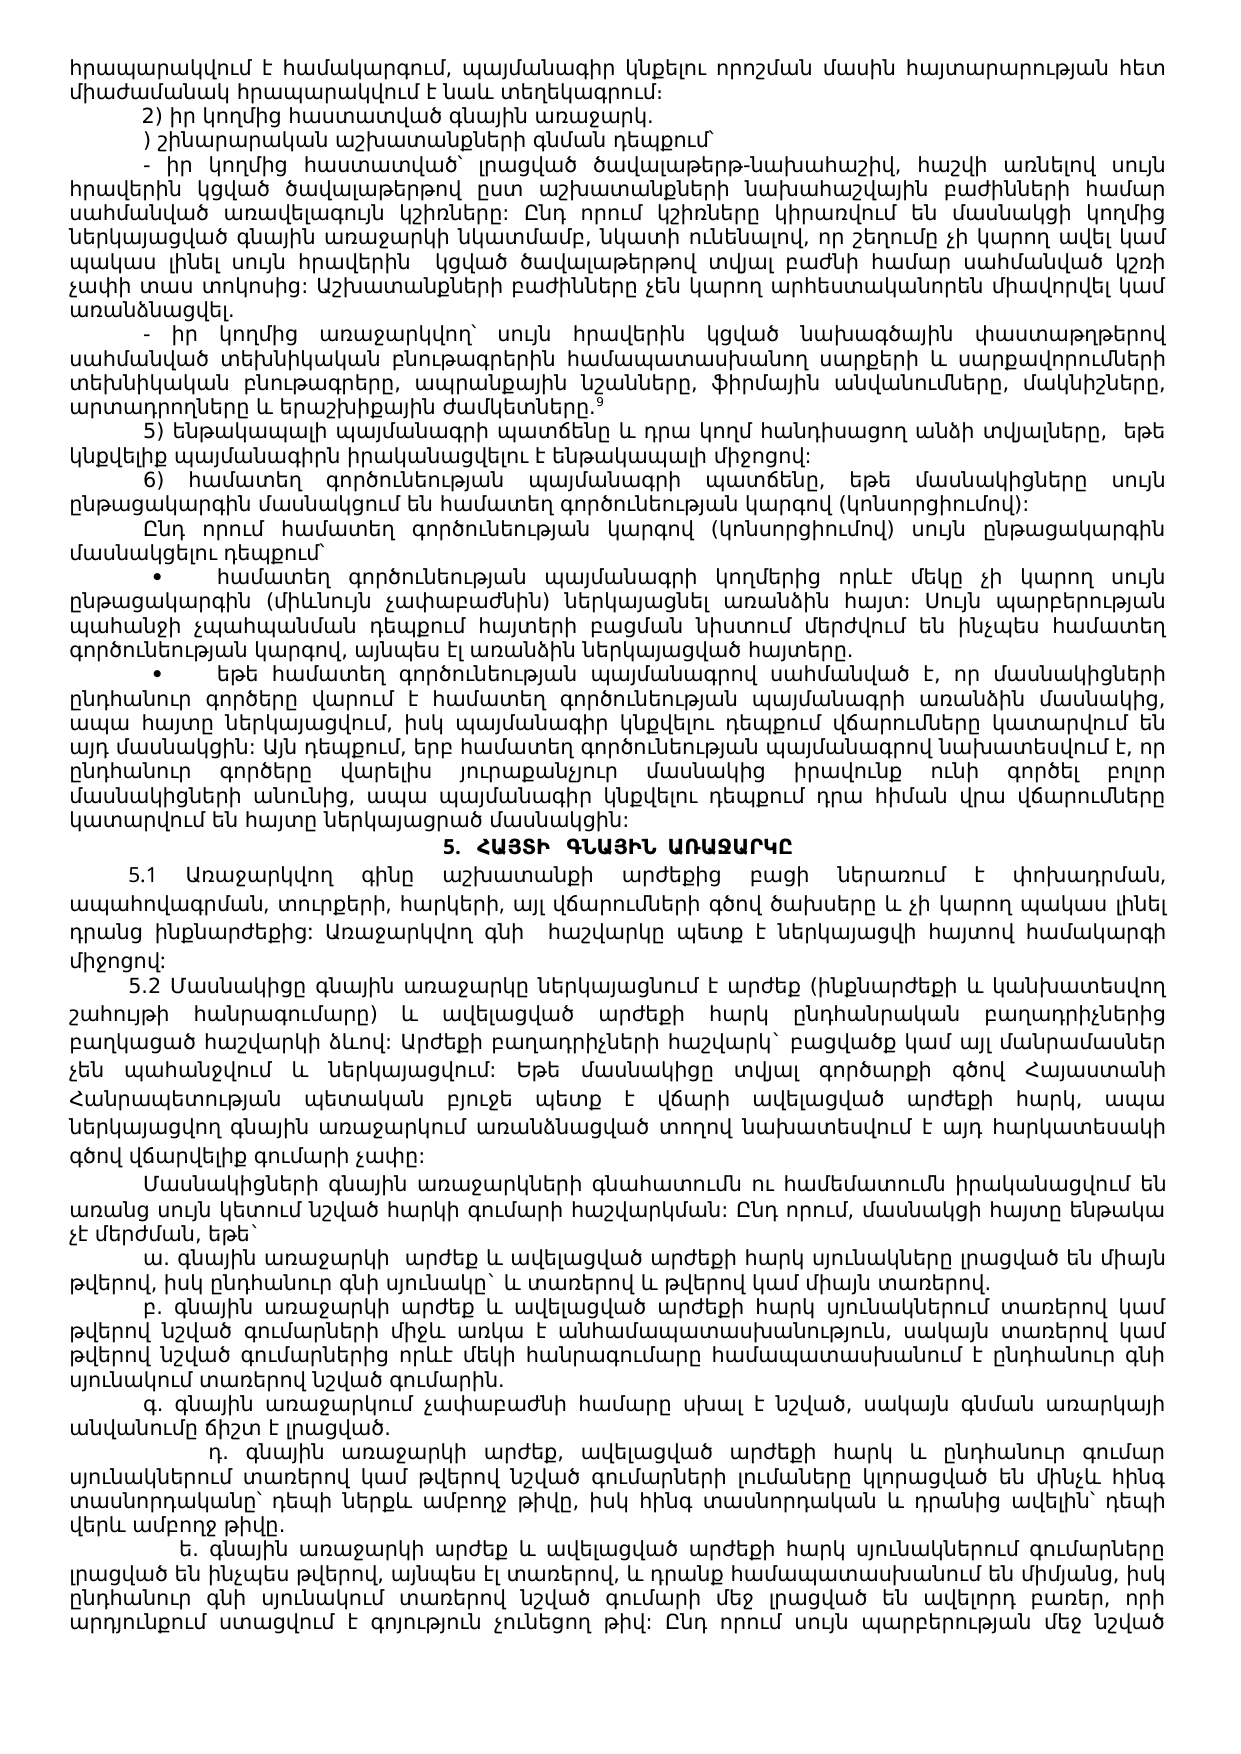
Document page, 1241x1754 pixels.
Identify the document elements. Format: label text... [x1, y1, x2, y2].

text 5) ենթակապալի պայմանագրի պատճենը և դրա կողմ հանդիսացող անձի տվյալները, եթե կնքվելիք պայմանագիրն իրականացվելու է ենթակապալի միջոցով: [69, 419, 1167, 468]
text 6) համատեղ գործունեության պայմանագրի պատճենը, եթե մասնակիցները սույն ընթացակարգին մասնակցում են համատեղ գործունեության կարգով (կոնսորցիումով): [69, 468, 1167, 517]
list համատեղ գործունեության պայմանագրի կողմերից որևէ մեկը չի կարող սույն ընթացակարգին (միևնույն չափաբաժնին) ներկայացնել առանձին հայտ: Սույն պարբերության պահանջի չպահպանման դեպքում հայտերի բացման նիստում մերժվում են ինչպես համատեղ գործունեության կարգով, այնպես էլ առանձին ներկայացված հայտերը. [69, 565, 1167, 662]
text - իր կողմից հաստատված՝ լրացված ծավալաթերթ-նախահաշիվ, հաշվի առնելով սույն հրավերին կցված ծավալաթերթով ըստ աշխատանքների նախահաշվային բաժինների համար սահմանված առավելագույն կշիռները: Ընդ որում կշիռները կիրառվում են մասնակցի կողմից ներկայացված գնային առաջարկի նկատմամբ, նկատի ունենալով, որ շեղումը չի կարող ավել կամ պակաս լինել սույն հրավերին կցված ծավալաթերթով տվյալ բաժնի համար սահմանված կշռի չափի տաս տոկոսից: Աշխատանքների բաժինները չեն կարող արհեստականորեն միավորվել կամ առանձնացվել. [69, 153, 1167, 322]
text 5.1 Առաջարկվող գինը աշխատանքի արժեքից բացի ներառում է փոխադրման, ապահովագրման, տուրքերի, հարկերի, այլ վճարումների գծով ծախսերը և չի կարող պակաս լինել դրանց ինքնարժեքից: Առաջարկվող գնի հաշվարկը պետք է ներկայացվի հայտով համակարգի միջոցով: [69, 861, 1167, 974]
text ա. գնային առաջարկի արժեք և ավելացված արժեքի հարկ սյունակները լրացված են միայն թվերով, իսկ ընդհանուր գնի սյունակը` և տառերով և թվերով կամ միայն տառերով. [69, 1246, 1167, 1295]
text 5.2 Մասնակիցը գնային առաջարկը ներկայացնում է արժեք (ինքնարժեքի և կանխատեսվող շահույթի հանրագումարը) և ավելացված արժեքի հարկ ընդհանրական բաղադրիչներից բաղկացած հաշվարկի ձևով: Արժեքի բաղադրիչների հաշվարկ` բացվածք կամ այլ մանրամասներ չեն պահանջվում և ներկայացվում: Եթե մասնակիցը տվյալ գործարքի գծով Հայաստանի Հանրապետության պետական բյուջե պետք է վճարի ավելացված արժեքի հարկ, ապա ներկայացվող գնային առաջարկում առանձնացված տողով նախատեսվում է այդ հարկատեսակի գծով վճարվելիք գումարի չափը: [69, 974, 1167, 1169]
text ) շինարարական աշխատանքների գնման դեպքում՝ [69, 128, 1167, 153]
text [69, 56, 1167, 104]
text - իր կողմից առաջարկվող՝ սույն հրավերին կցված նախագծային փաստաթղթերով սահմանված տեխնիկական բնութագրերին համապատասխանող սարքերի և սարքավորումների տեխնիկական բնութագրերը, ապրանքային նշանները, ֆիրմային անվանումները, մակնիշները, արտադրողները և երաշխիքային ժամկետները.9 [69, 322, 1167, 419]
text Ընդ որում համատեղ գործունեության կարգով (կոնսորցիումով) սույն ընթացակարգին մասնակցելու դեպքում՝ [69, 517, 1167, 565]
text Մասնակիցների գնային առաջարկների գնահատումն ու համեմատումն իրականացվում են առանց սույն կետում նշված հարկի գումարի հաշվարկման: Ընդ որում, մասնակցի հայտը ենթակա չէ մերժման, եթե` [69, 1169, 1167, 1246]
text 2) իր կողմից հաստատված գնային առաջարկ. [69, 104, 1167, 128]
text գ. գնային առաջարկում չափաբաժնի համարը սխալ է նշված, սակայն գնման առարկայի անվանումը ճիշտ է լրացված. [69, 1392, 1167, 1440]
text բ. գնային առաջարկի արժեք և ավելացված արժեքի հարկ սյունակներում տառերով կամ թվերով նշված գումարների միջև առկա է անհամապատասխանություն, սակայն տառերով կամ թվերով նշված գումարներից որևէ մեկի հանրագումարը համապատասխանում է ընդհանուր գնի սյունակում տառերով նշված գումարին. [69, 1295, 1167, 1392]
text 5. ՀԱՅՏԻ ԳՆԱՅԻՆ ԱՌԱՋԱՐԿԸ [69, 832, 1167, 861]
text դ. գնային առաջարկի արժեք, ավելացված արժեքի հարկ և ընդհանուր գումար սյունակներում տառերով կամ թվերով նշված գումարների լումաները կլորացված են մինչև հինգ տասնորդականը՝ դեպի ներքև ամբողջ թիվը, իսկ հինգ տասնորդական և դրանից ավելին՝ դեպի վերև ամբողջ թիվը. [69, 1440, 1167, 1537]
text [69, 1537, 1167, 1634]
list եթե համատեղ գործունեության պայմանագրով սահմանված է, որ մասնակիցների ընդհանուր գործերը վարում է համատեղ գործունեության պայմանագրի առանձին մասնակից, ապա հայտը ներկայացվում, իսկ պայմանագիր կնքվելու դեպքում վճարումները կատարվում են այդ մասնակցին: Այն դեպքում, երբ համատեղ գործունեության պայմանագրով նախատեսվում է, որ ընդհանուր գործերը վարելիս յուրաքանչյուր մասնակից իրավունք ունի գործել բոլոր մասնակիցների անունից, ապա պայմանագիր կնքվելու դեպքում դրա հիման վրա վճարումները կատարվում են հայտը ներկայացրած մասնակցին: [69, 662, 1167, 832]
